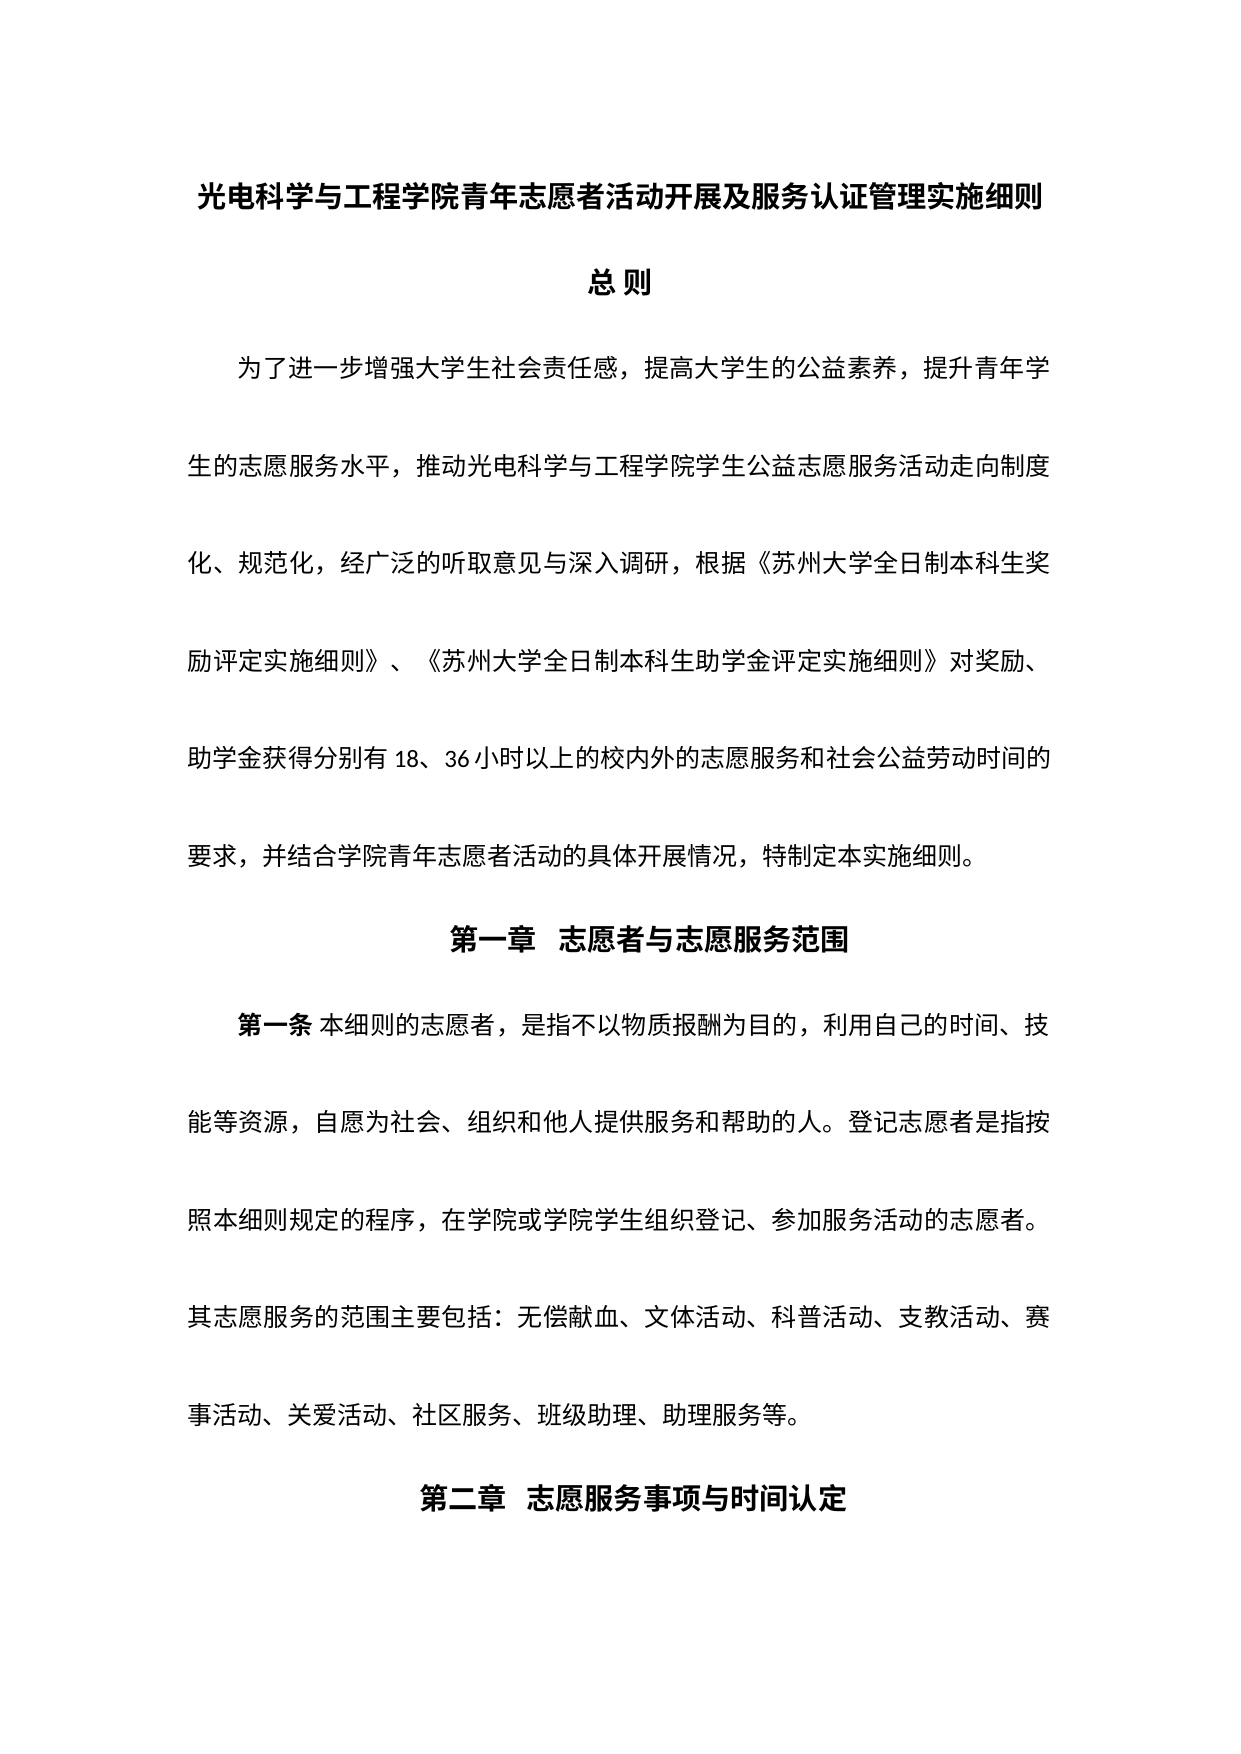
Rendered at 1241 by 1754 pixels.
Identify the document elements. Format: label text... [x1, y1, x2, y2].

text 为了进一步增强大学生社会责任感，提高大学生的公益素养，提升青年学生的志愿服务水平，推动光电科学与工程学院学生公益志愿服务活动走向制度化、规范化，经广泛的听取意见与深入调研，根据《苏州大学全日制本科生奖励评定实施细则》、《苏州大学全日制本科生助学金评定实施细则》对奖励、助学金获得分别有18、36小时以上的校内外的志愿服务和社会公益劳动时间的要求，并结合学院青年志愿者活动的具体开展情况，特制定本实施细则。 [187, 334, 1053, 887]
list 志愿者与志愿服务范围 [246, 905, 1053, 970]
text 第一条 本细则的志愿者，是指不以物质报酬为目的，利用自己的时间、技能等资源，自愿为社会、组织和他人提供服务和帮助的人。登记志愿者是指按照本细则规定的程序，在学院或学院学生组织登记、参加服务活动的志愿者。其志愿服务的范围主要包括：无偿献血、文体活动、科普活动、支教活动、赛事活动、关爱活动、社区服务、班级助理、助理服务等。 [187, 991, 1053, 1446]
text 第二章 志愿服务事项与时间认定 [187, 1464, 1053, 1529]
text 光电科学与工程学院青年志愿者活动开展及服务认证管理实施细则 [187, 162, 1053, 227]
text 总 则 [187, 248, 1053, 313]
